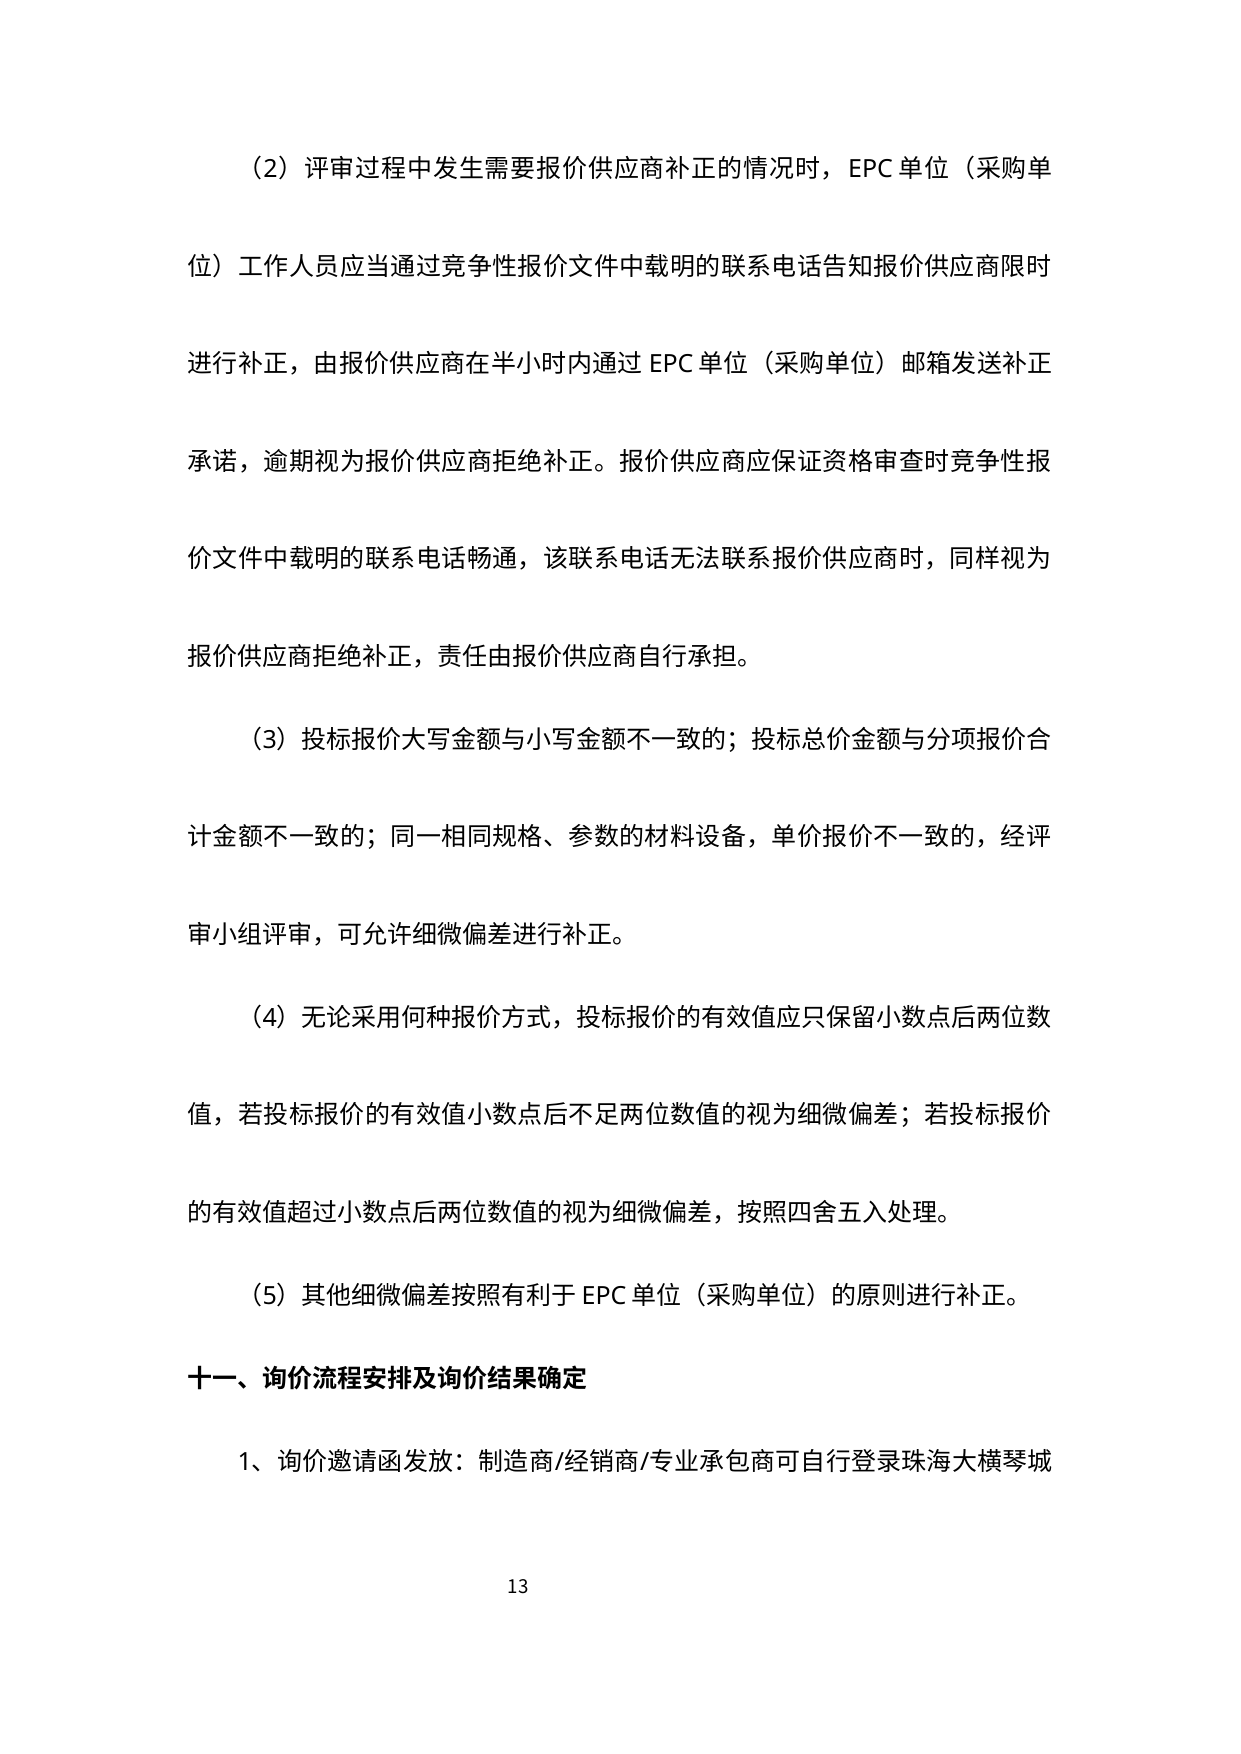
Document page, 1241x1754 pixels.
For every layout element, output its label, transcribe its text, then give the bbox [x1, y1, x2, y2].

text （3）投标报价大写金额与小写金额不一致的；投标总价金额与分项报价合计金额不一致的；同一相同规格、参数的材料设备，单价报价不一致的，经评审小组评审，可允许细微偏差进行补正。 [187, 705, 1053, 965]
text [187, 1427, 1053, 1492]
text 十一、询价流程安排及询价结果确定 [187, 1344, 1053, 1409]
text （4）无论采用何种报价方式，投标报价的有效值应只保留小数点后两位数值，若投标报价的有效值小数点后不足两位数值的视为细微偏差；若投标报价的有效值超过小数点后两位数值的视为细微偏差，按照四舍五入处理。 [187, 983, 1053, 1243]
text （5）其他细微偏差按照有利于EPC单位（采购单位）的原则进行补正。 [187, 1261, 1053, 1326]
text （2）评审过程中发生需要报价供应商补正的情况时，EPC单位（采购单位）工作人员应当通过竞争性报价文件中载明的联系电话告知报价供应商限时进行补正，由报价供应商在半小时内通过EPC单位（采购单位）邮箱发送补正承诺，逾期视为报价供应商拒绝补正。报价供应商应保证资格审查时竞争性报价文件中载明的联系电话畅通，该联系电话无法联系报价供应商时，同样视为报价供应商拒绝补正，责任由报价供应商自行承担。 [187, 134, 1053, 687]
